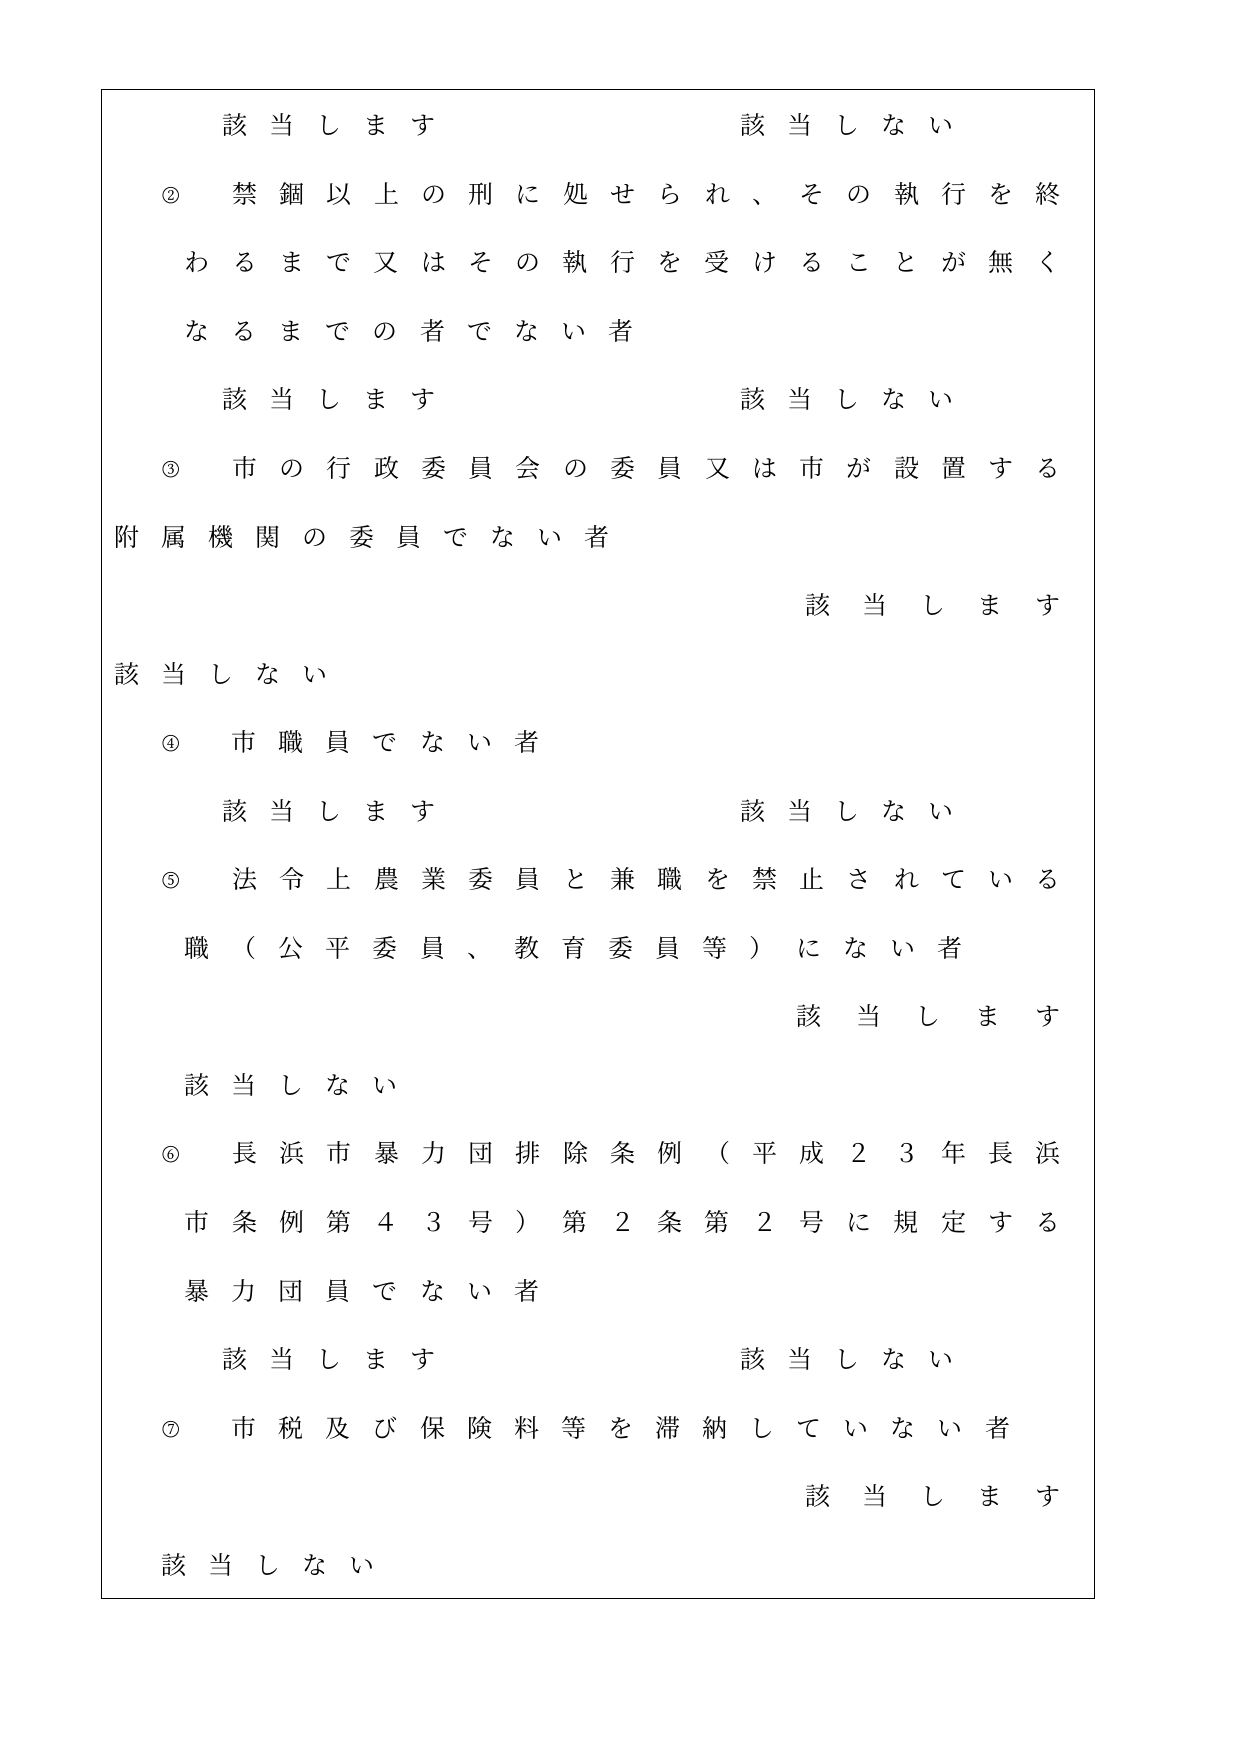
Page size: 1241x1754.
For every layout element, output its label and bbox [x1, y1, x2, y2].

table_header [102, 90, 1094, 1598]
